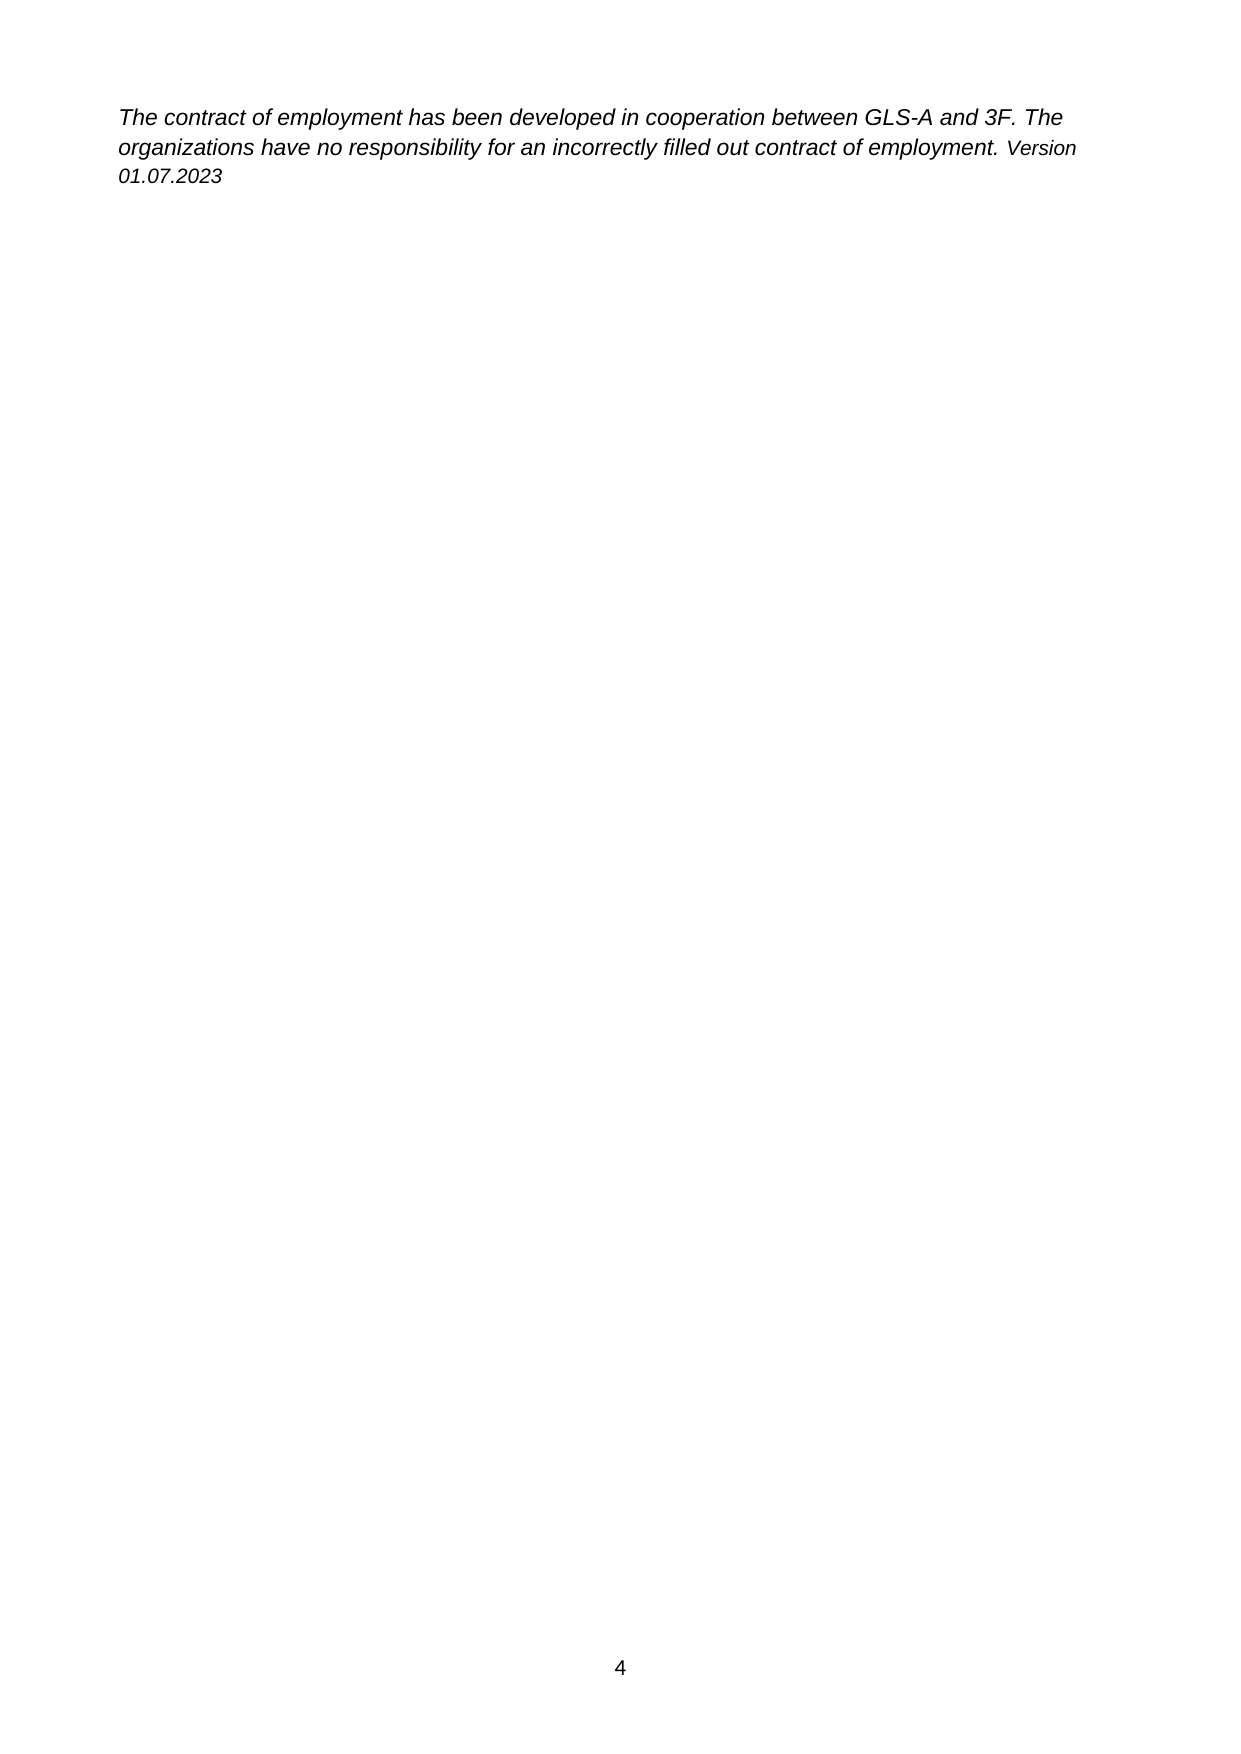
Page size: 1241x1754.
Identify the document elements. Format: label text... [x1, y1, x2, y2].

text The contract of employment has been developed in cooperation between GLS-A and 3F. The organizations have no responsibility for an incorrectly filled out contract of employment. Version 01.07.2023 [118, 103, 1122, 187]
